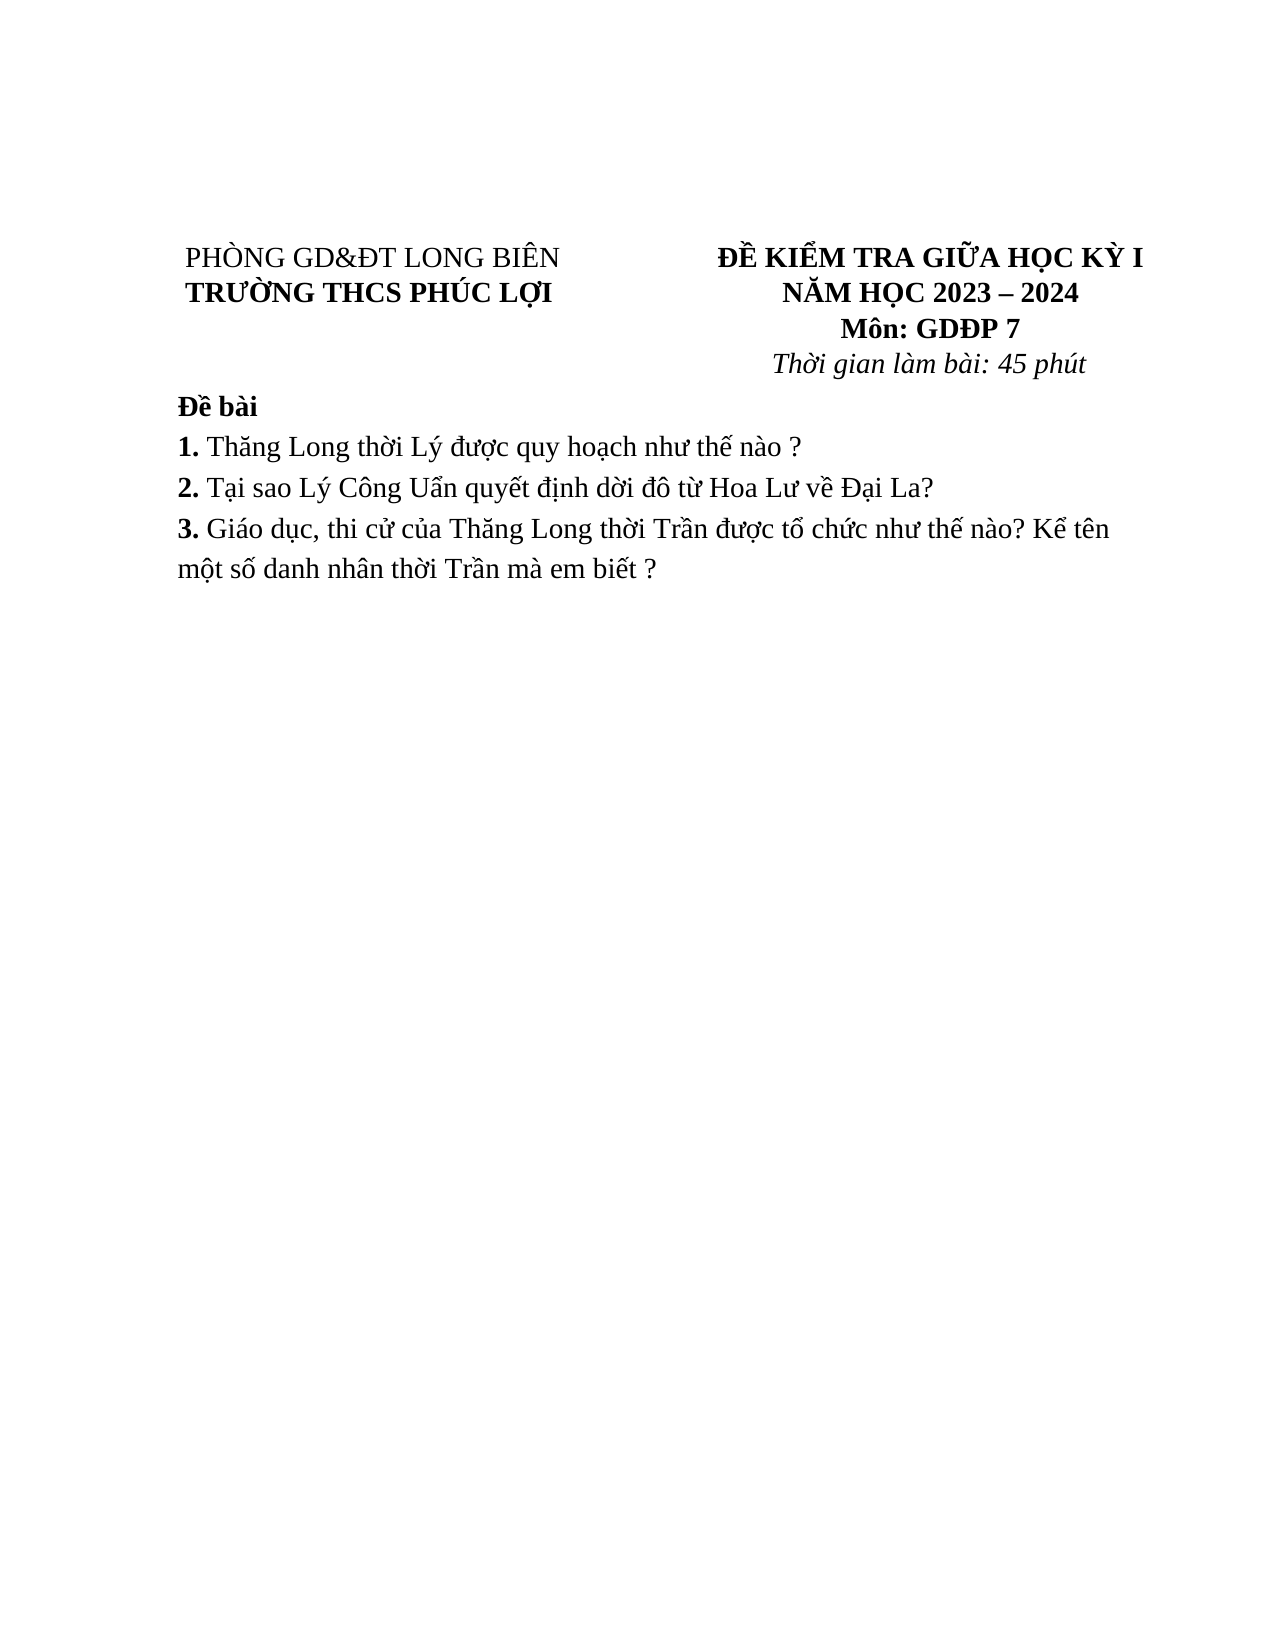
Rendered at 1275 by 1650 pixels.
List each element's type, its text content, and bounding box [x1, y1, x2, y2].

table_header PHÒNG GD&ĐT LONG BIÊN TRƯỜNG THCS PHÚC LỢI [174, 240, 576, 382]
text Đề bài [177, 382, 1157, 422]
text 1. Thăng Long thời Lý được quy hoạch như thế nào ? [177, 422, 1157, 463]
text 2. Tại sao Lý Công Uẩn quyết định dời đô từ Hoa Lư về Đại La? [177, 463, 1157, 504]
text 3. Giáo dục, thi cử của Thăng Long thời Trần được tổ chức như thế nào? Kể tên một số danh nhân thời Trần mà em biết ? [177, 504, 1157, 585]
table_header ĐỀ KIỂM TRA GIỮA HỌC KỲ I NĂM HỌC 2023 – 2024 Môn: GDĐP 7 Thời gian làm bài: 45 phút [576, 240, 1275, 382]
